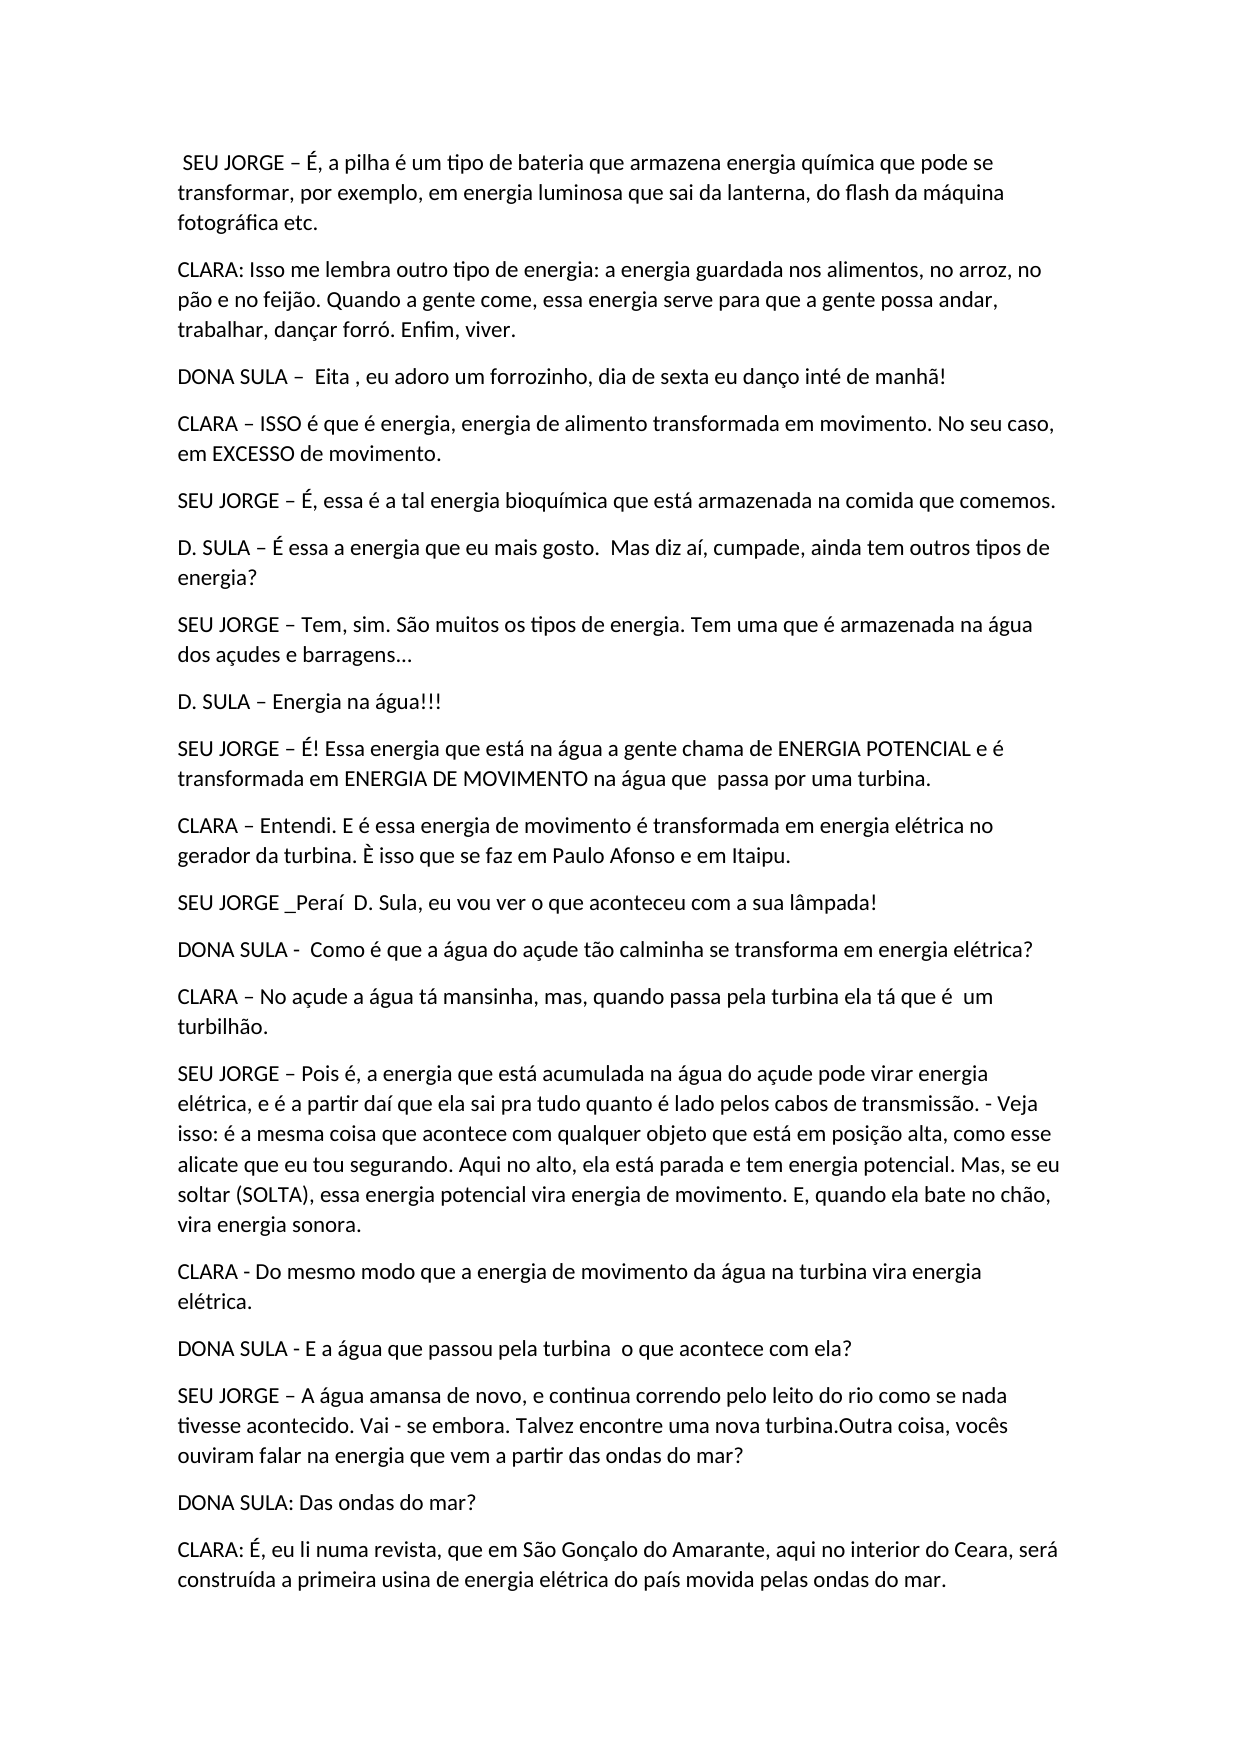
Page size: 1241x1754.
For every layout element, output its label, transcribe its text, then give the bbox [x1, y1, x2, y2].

text CLARA: É, eu li numa revista, que em São Gonçalo do Amarante, aqui no interior do Ceara, será construída a primeira usina de energia elétrica do país movida pelas ondas do mar. [177, 1535, 1063, 1593]
text D. SULA – É essa a energia que eu mais gosto. Mas diz aí, cumpade, ainda tem outros tipos de energia? [177, 533, 1063, 591]
text D. SULA – Energia na água!!! [177, 687, 1063, 715]
text CLARA - Do mesmo modo que a energia de movimento da água na turbina vira energia elétrica. [177, 1257, 1063, 1315]
text DONA SULA – Eita , eu adoro um forrozinho, dia de sexta eu danço inté de manhã! [177, 362, 1063, 390]
text DONA SULA - E a água que passou pela turbina o que acontece com ela? [177, 1334, 1063, 1362]
text SEU JORGE – É, essa é a tal energia bioquímica que está armazenada na comida que comemos. [177, 486, 1063, 514]
text SEU JORGE _Peraí D. Sula, eu vou ver o que aconteceu com a sua lâmpada! [177, 888, 1063, 916]
text SEU JORGE – É, a pilha é um tipo de bateria que armazena energia química que pode se transformar, por exemplo, em energia luminosa que sai da lanterna, do flash da máquina fotográfica etc. [177, 148, 1063, 236]
text CLARA – ISSO é que é energia, energia de alimento transformada em movimento. No seu caso, em EXCESSO de movimento. [177, 409, 1063, 467]
text CLARA – No açude a água tá mansinha, mas, quando passa pela turbina ela tá que é um turbilhão. [177, 982, 1063, 1040]
text SEU JORGE – Tem, sim. São muitos os tipos de energia. Tem uma que é armazenada na água dos açudes e barragens... [177, 610, 1063, 668]
text SEU JORGE – Pois é, a energia que está acumulada na água do açude pode virar energia elétrica, e é a partir daí que ela sai pra tudo quanto é lado pelos cabos de transmissão. - Veja isso: é a mesma coisa que acontece com qualquer objeto que está em posição alta, como esse alicate que eu tou segurando. Aqui no alto, ela está parada e tem energia potencial. Mas, se eu soltar (SOLTA), essa energia potencial vira energia de movimento. E, quando ela bate no chão, vira energia sonora. [177, 1059, 1063, 1238]
text DONA SULA - Como é que a água do açude tão calminha se transforma em energia elétrica? [177, 935, 1063, 963]
text SEU JORGE – É! Essa energia que está na água a gente chama de ENERGIA POTENCIAL e é transformada em ENERGIA DE MOVIMENTO na água que passa por uma turbina. [177, 734, 1063, 792]
text CLARA: Isso me lembra outro tipo de energia: a energia guardada nos alimentos, no arroz, no pão e no feijão. Quando a gente come, essa energia serve para que a gente possa andar, trabalhar, dançar forró. Enfim, viver. [177, 255, 1063, 343]
text SEU JORGE – A água amansa de novo, e continua correndo pelo leito do rio como se nada tivesse acontecido. Vai - se embora. Talvez encontre uma nova turbina.Outra coisa, vocês ouviram falar na energia que vem a partir das ondas do mar? [177, 1381, 1063, 1469]
text DONA SULA: Das ondas do mar? [177, 1488, 1063, 1516]
text CLARA – Entendi. E é essa energia de movimento é transformada em energia elétrica no gerador da turbina. È isso que se faz em Paulo Afonso e em Itaipu. [177, 811, 1063, 869]
